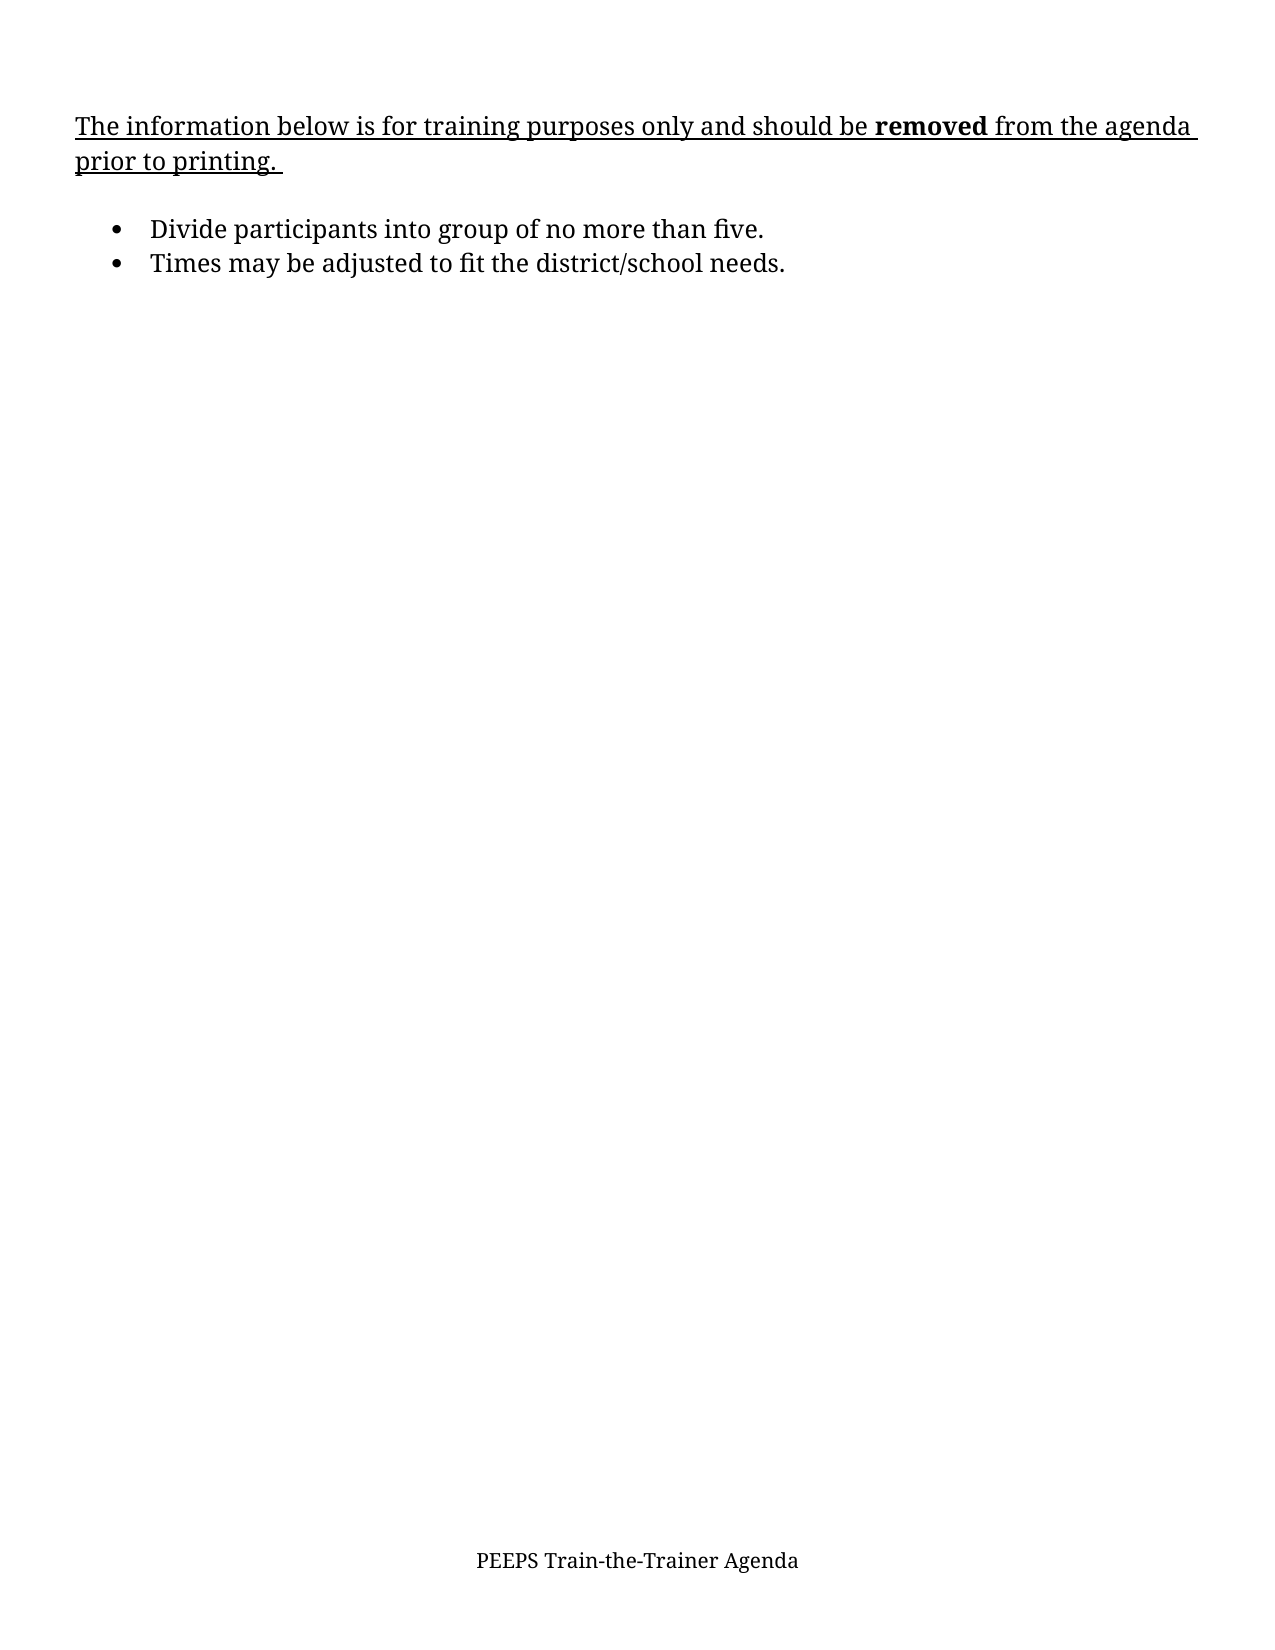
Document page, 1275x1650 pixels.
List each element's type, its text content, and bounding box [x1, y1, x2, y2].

list Times may be adjusted to fit the district/school needs. [112, 245, 1200, 279]
list Divide participants into group of no more than five. [112, 211, 1200, 245]
text The information below is for training purposes only and should be removed from the agenda prior to printing. [75, 109, 1200, 177]
